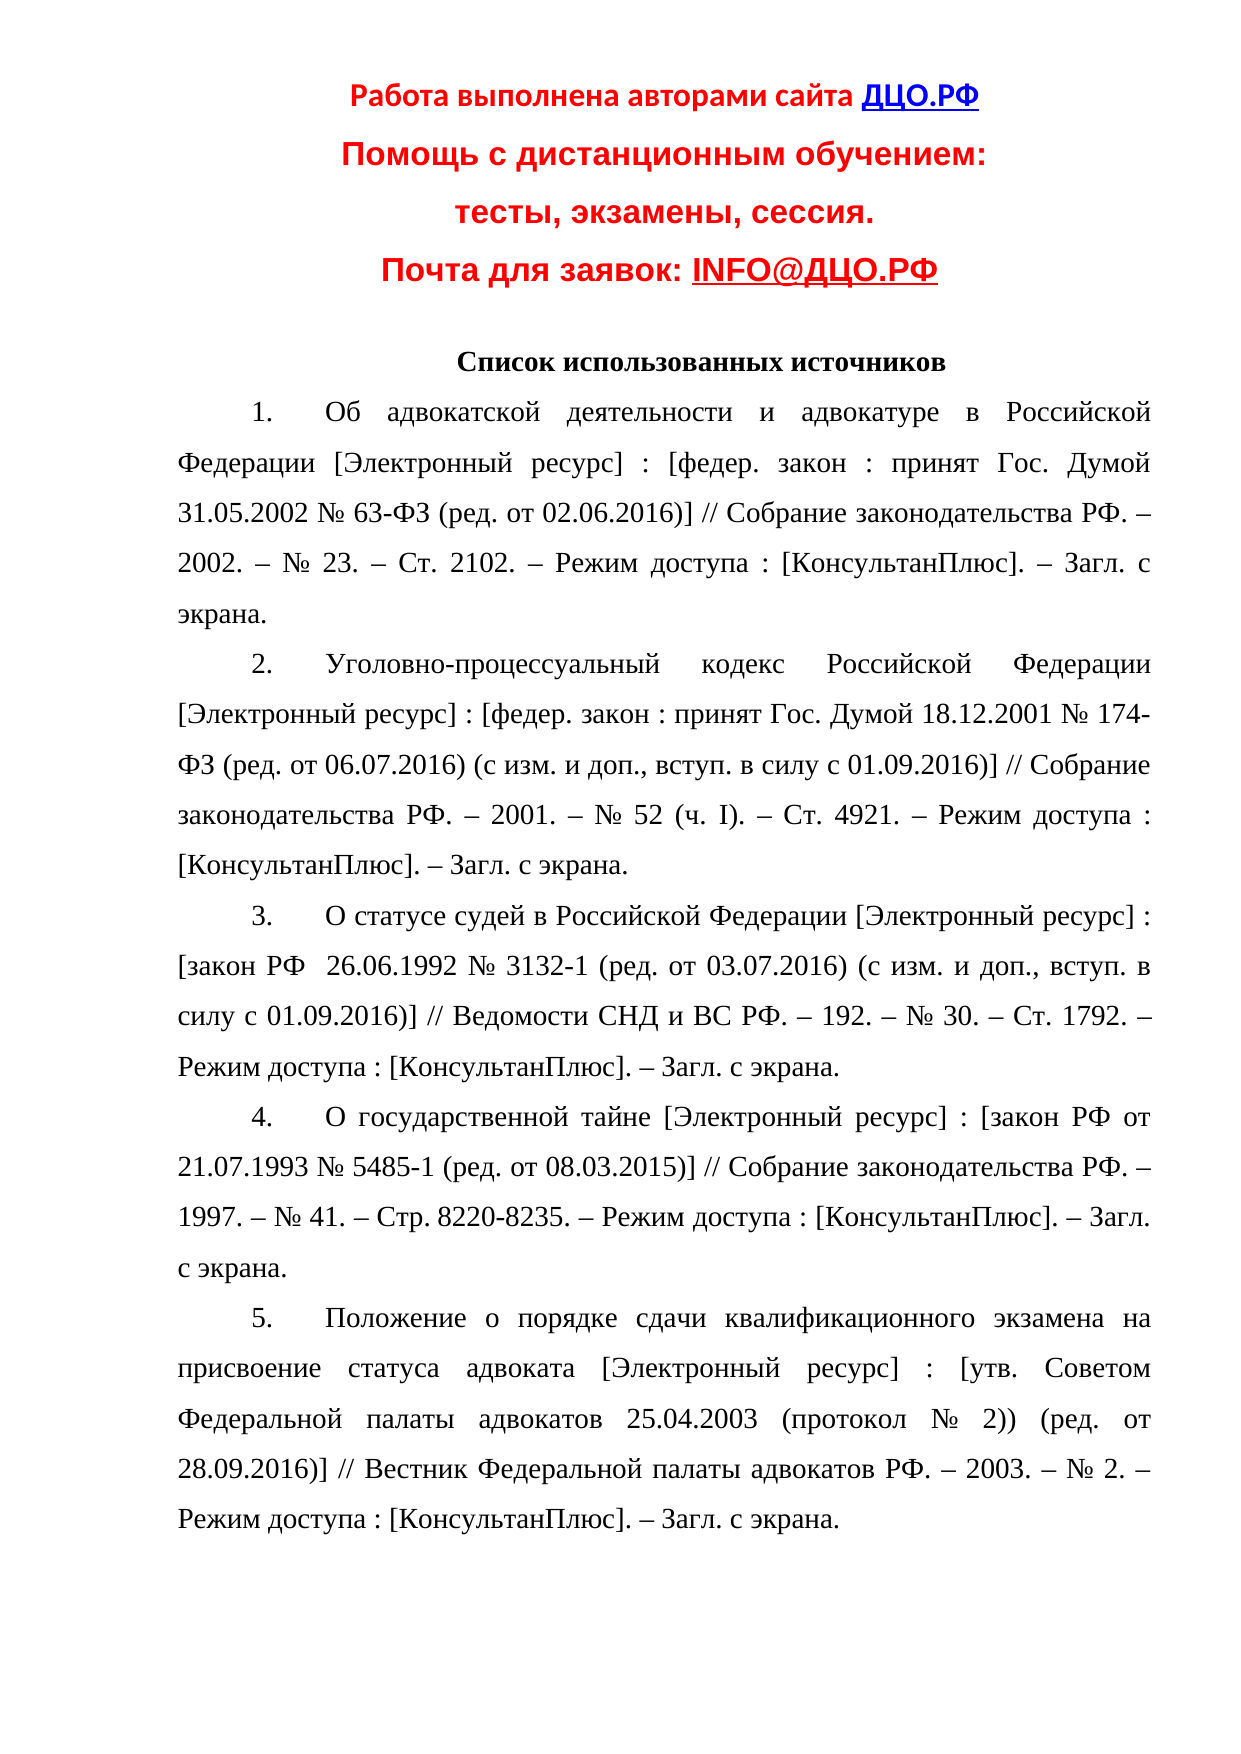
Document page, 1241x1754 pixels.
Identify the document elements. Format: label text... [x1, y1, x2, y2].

list О статусе судей в Российской Федерации [Электронный ресурс] : [закон РФ 26.06.1992 № 3132-1 (ред. от 03.07.2016) (с изм. и доп., вступ. в силу с 01.09.2016)] // Ведомости СНД и ВС РФ. – 192. – № 30. – Ст. 1792. – Режим доступа : [КонсультанПлюс]. – Загл. с экрана. [177, 898, 1152, 1082]
list Об адвокатской деятельности и адвокатуре в Российской Федерации [Электронный ресурс] : [федер. закон : принят Гос. Думой 31.05.2002 № 63-ФЗ (ред. от 02.06.2016)] // Собрание законодательства РФ. – 2002. – № 23. – Ст. 2102. – Режим доступа : [КонсультанПлюс]. – Загл. с экрана. [177, 394, 1152, 629]
text Список использованных источников [177, 344, 1152, 378]
list Уголовно-процессуальный кодекс Российской Федерации [Электронный ресурс] : [федер. закон : принят Гос. Думой 18.12.2001 № 174-ФЗ (ред. от 06.07.2016) (с изм. и доп., вступ. в силу с 01.09.2016)] // Собрание законодательства РФ. – 2001. – № 52 (ч. I). – Ст. 4921. – Режим доступа : [КонсультанПлюс]. – Загл. с экрана. [177, 646, 1152, 881]
list Положение о порядке сдачи квалификационного экзамена на присвоение статуса адвоката [Электронный ресурс] : [утв. Советом Федеральной палаты адвокатов 25.04.2003 (протокол № 2)) (ред. от 28.09.2016)] // Вестник Федеральной палаты адвокатов РФ. – 2003. – № 2. – Режим доступа : [КонсультанПлюс]. – Загл. с экрана. [177, 1300, 1152, 1535]
list О государственной тайне [Электронный ресурс] : [закон РФ от 21.07.1993 № 5485-1 (ред. от 08.03.2015)] // Собрание законодательства РФ. – 1997. – № 41. – Стр. 8220-8235. – Режим доступа : [КонсультанПлюс]. – Загл. с экрана. [177, 1099, 1152, 1283]
